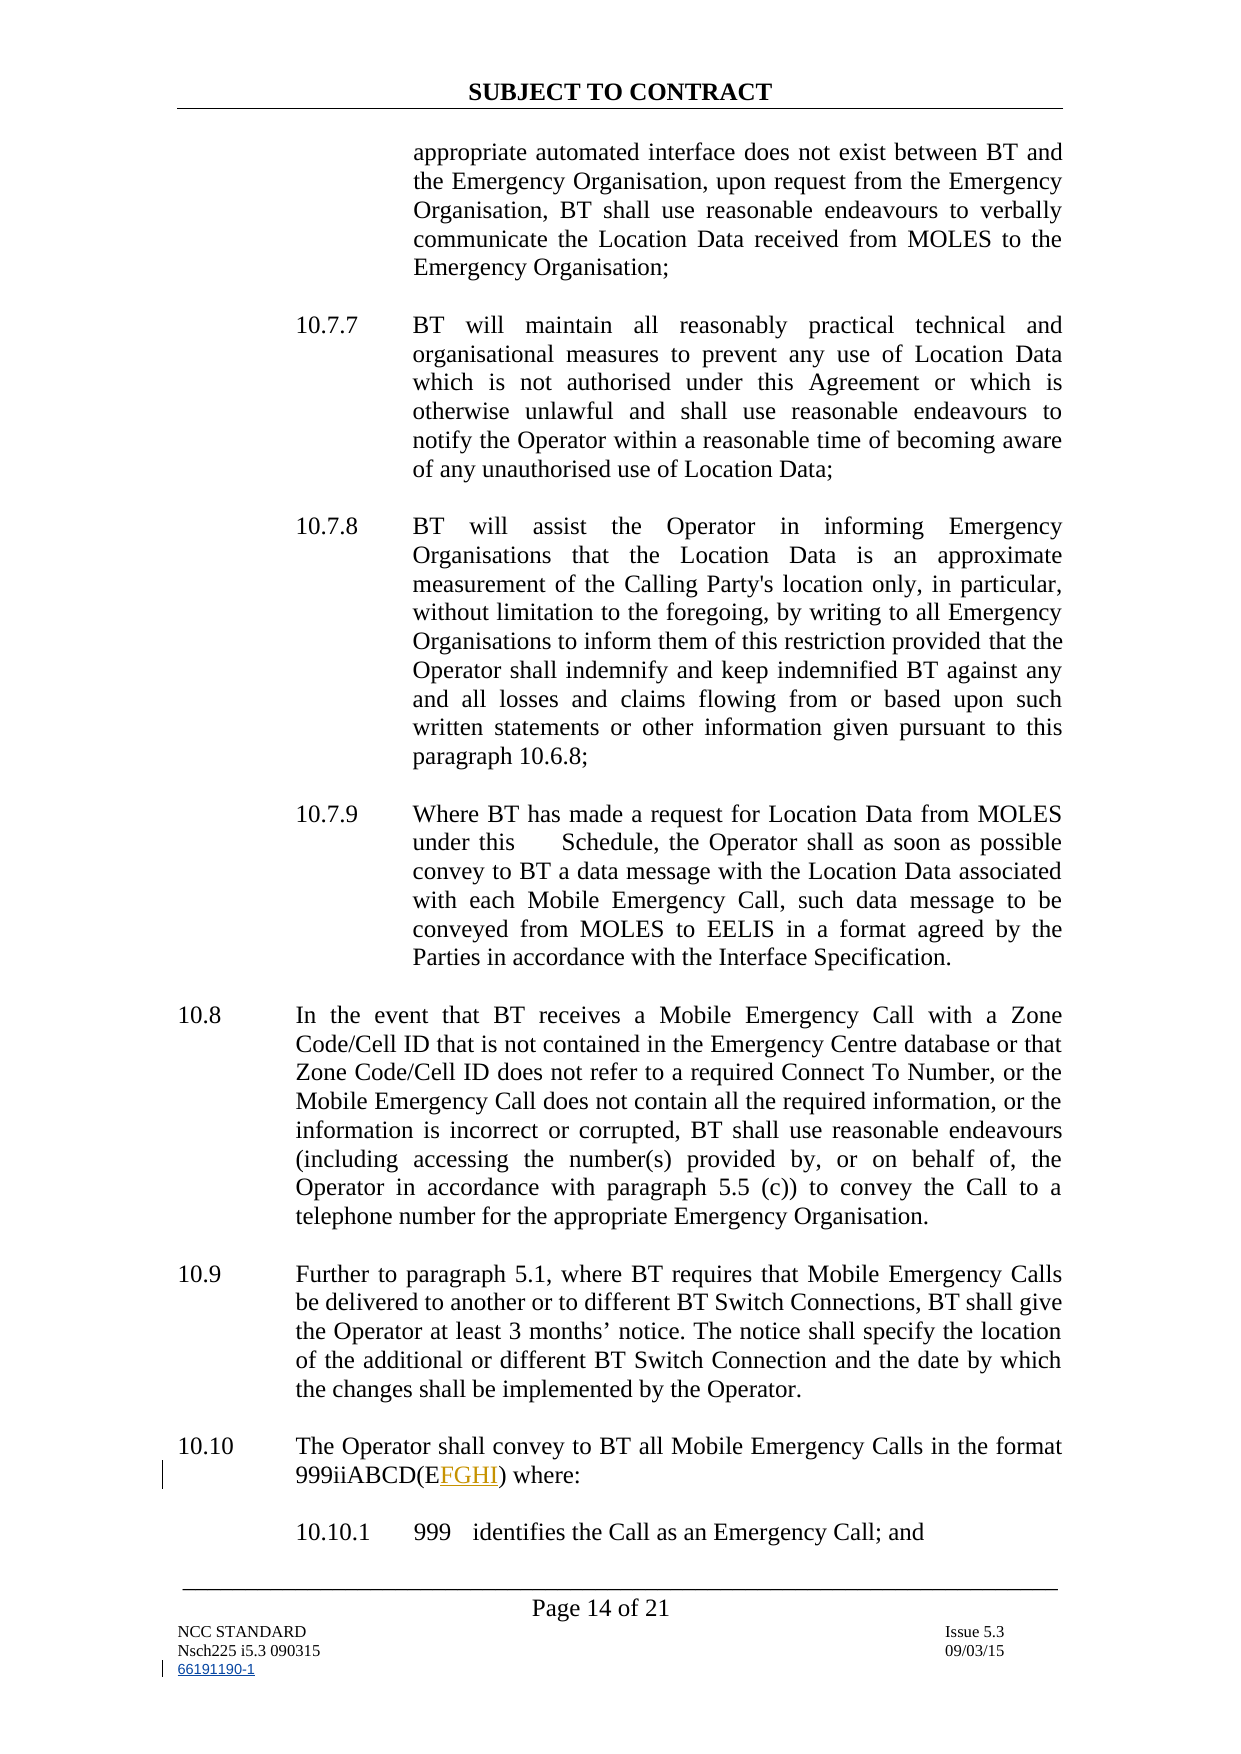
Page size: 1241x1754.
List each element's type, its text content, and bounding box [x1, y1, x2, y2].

text 10.10 The Operator shall convey to BT all Mobile Emergency Calls in the format 999iiABCD(E) where: [177, 1431, 1063, 1489]
text 10.9 Further to paragraph 5.1, where BT requires that Mobile Emergency Calls be delivered to another or to different BT Switch Connections, BT shall give the Operator at least 3 months’ notice. The notice shall specify the location of the additional or different BT Switch Connection and the date by which the changes shall be implemented by the Operator. [177, 1259, 1063, 1402]
text 10.10.1 999 identifies the Call as an Emergency Call; and [295, 1517, 1063, 1546]
text 10.8 In the event that BT receives a Mobile Emergency Call with a Zone Code/Cell ID that is not contained in the Emergency Centre database or that Zone Code/Cell ID does not refer to a required Connect To Number, or the Mobile Emergency Call does not contain all the required information, or the information is incorrect or corrupted, BT shall use reasonable endeavours (including accessing the number(s) provided by, or on behalf of, the Operator in accordance with paragraph 5.5 (c)) to convey the Call to a telephone number for the appropriate Emergency Organisation. [177, 1000, 1063, 1230]
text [177, 137, 1063, 281]
text 10.7.8 BT will assist the Operator in informing Emergency Organisations that the Location Data is an approximate measurement of the Calling Party's location only, in particular, without limitation to the foregoing, by writing to all Emergency Organisations to inform them of this restriction provided that the Operator shall indemnify and keep indemnified BT against any and all losses and claims flowing from or based upon such written statements or other information given pursuant to this paragraph 10.6.8; [295, 511, 1063, 770]
text 10.7.9 Where BT has made a request for Location Data from MOLES under this Schedule, the Operator shall as soon as possible convey to BT a data message with the Location Data associated with each Mobile Emergency Call, such data message to be conveyed from MOLES to EELIS in a format agreed by the Parties in accordance with the Interface Specification. [295, 799, 1063, 971]
text 10.7.7 BT will maintain all reasonably practical technical and organisational measures to prevent any use of Location Data which is not authorised under this Agreement or which is otherwise unlawful and shall use reasonable endeavours to notify the Operator within a reasonable time of becoming aware of any unauthorised use of Location Data; [295, 310, 1063, 482]
